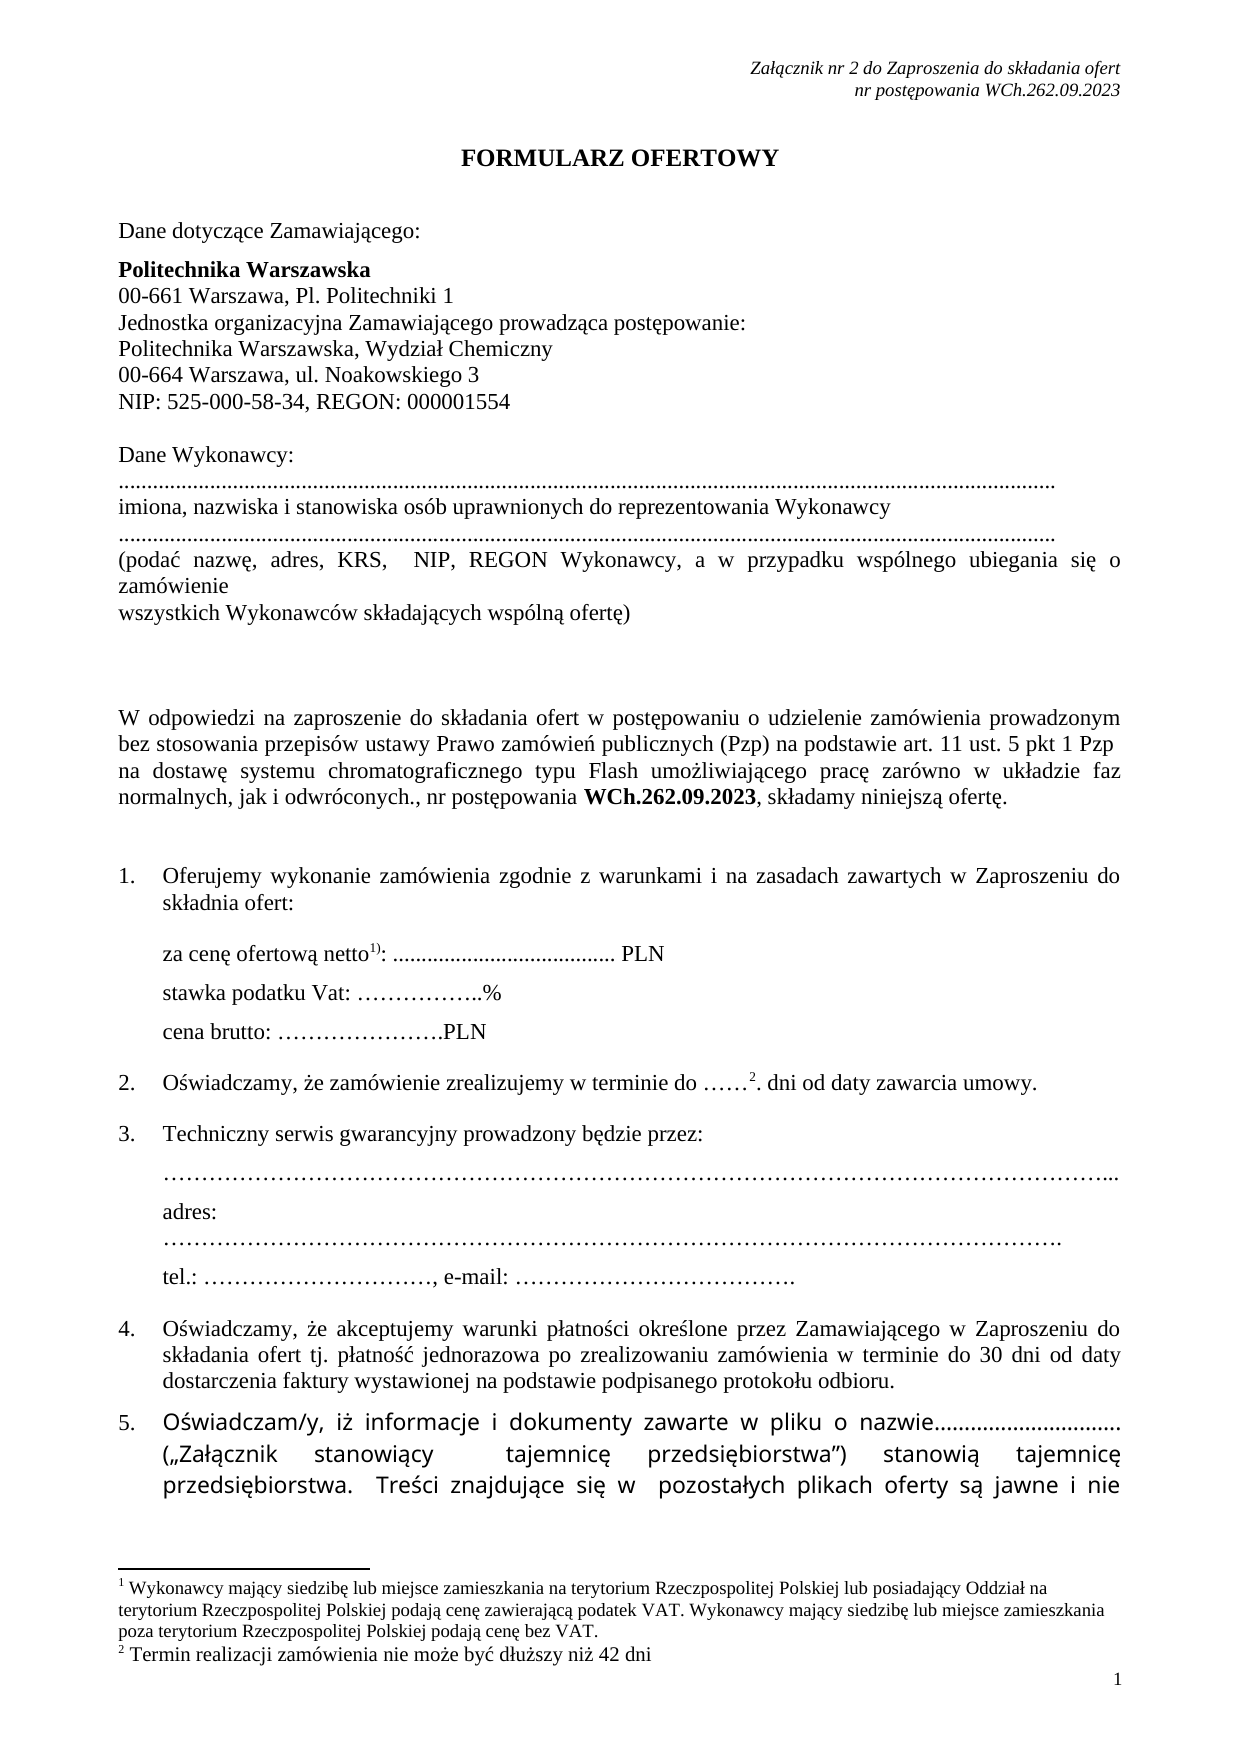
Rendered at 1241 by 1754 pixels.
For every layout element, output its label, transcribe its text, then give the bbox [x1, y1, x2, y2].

text Dane Wykonawcy: [118, 441, 1122, 467]
text Politechnika Warszawska [118, 256, 1122, 282]
text tel.: …………………………, e-mail: ………………………………. [162, 1263, 1122, 1290]
text adres: ………………………………………………………………………………………………………. [162, 1198, 1122, 1251]
list Techniczny serwis gwarancyjny prowadzony będzie przez: [118, 1120, 1122, 1147]
list Oświadczamy, że akceptujemy warunki płatności określone przez Zamawiającego w Zaproszeniu do składania ofert tj. płatność jednorazowa po zrealizowaniu zamówienia w terminie do 30 dni od daty dostarczenia faktury wystawionej na podstawie podpisanego protokołu odbioru. [118, 1315, 1122, 1394]
text wszystkich Wykonawców składających wspólną ofertę) [118, 599, 1122, 625]
text .................................................................................................................................................................... [118, 520, 1122, 546]
text W odpowiedzi na zaproszenie do składania ofert w postępowaniu o udzielenie zamówienia prowadzonym bez stosowania przepisów ustawy Prawo zamówień publicznych (Pzp) na podstawie art. 11 ust. 5 pkt 1 Pzp na dostawę systemu chromatograficznego typu Flash umożliwiającego pracę zarówno w układzie faz normalnych, jak i odwróconych., nr postępowania WCh.262.09.2023, składamy niniejszą ofertę. [118, 704, 1122, 809]
text ……………………………………………………………………………………………………………... [162, 1159, 1122, 1186]
text za cenę ofertową netto): ....................................... PLN [162, 940, 1122, 966]
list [118, 1406, 1122, 1500]
text (podać nazwę, adres, KRS, NIP, REGON Wykonawcy, a w przypadku wspólnego ubiegania się o zamówienie [118, 546, 1122, 599]
list Oświadczamy, że zamówienie zrealizujemy w terminie do ……. dni od daty zawarcia umowy. [118, 1069, 1122, 1095]
text Dane dotyczące Zamawiającego: [118, 217, 1122, 244]
text Jednostka organizacyjna Zamawiającego prowadząca postępowanie: [118, 309, 1122, 335]
text FORMULARZ OFERTOWY [118, 143, 1122, 172]
text .................................................................................................................................................................... [118, 467, 1122, 493]
text 00-664 Warszawa, ul. Noakowskiego 3 [118, 362, 1122, 388]
text stawka podatku Vat: ……………..% [162, 979, 1122, 1005]
text imiona, nazwiska i stanowiska osób uprawnionych do reprezentowania Wykonawcy [118, 493, 1122, 520]
text NIP: 525-000-58-34, REGON: 000001554 [118, 388, 1122, 414]
text 00-661 Warszawa, Pl. Politechniki 1 [118, 282, 1122, 309]
list Oferujemy wykonanie zamówienia zgodnie z warunkami i na zasadach zawartych w Zaproszeniu do składnia ofert: [118, 862, 1122, 915]
text cena brutto: ………………….PLN [162, 1018, 1122, 1044]
text Politechnika Warszawska, Wydział Chemiczny [118, 335, 1122, 362]
